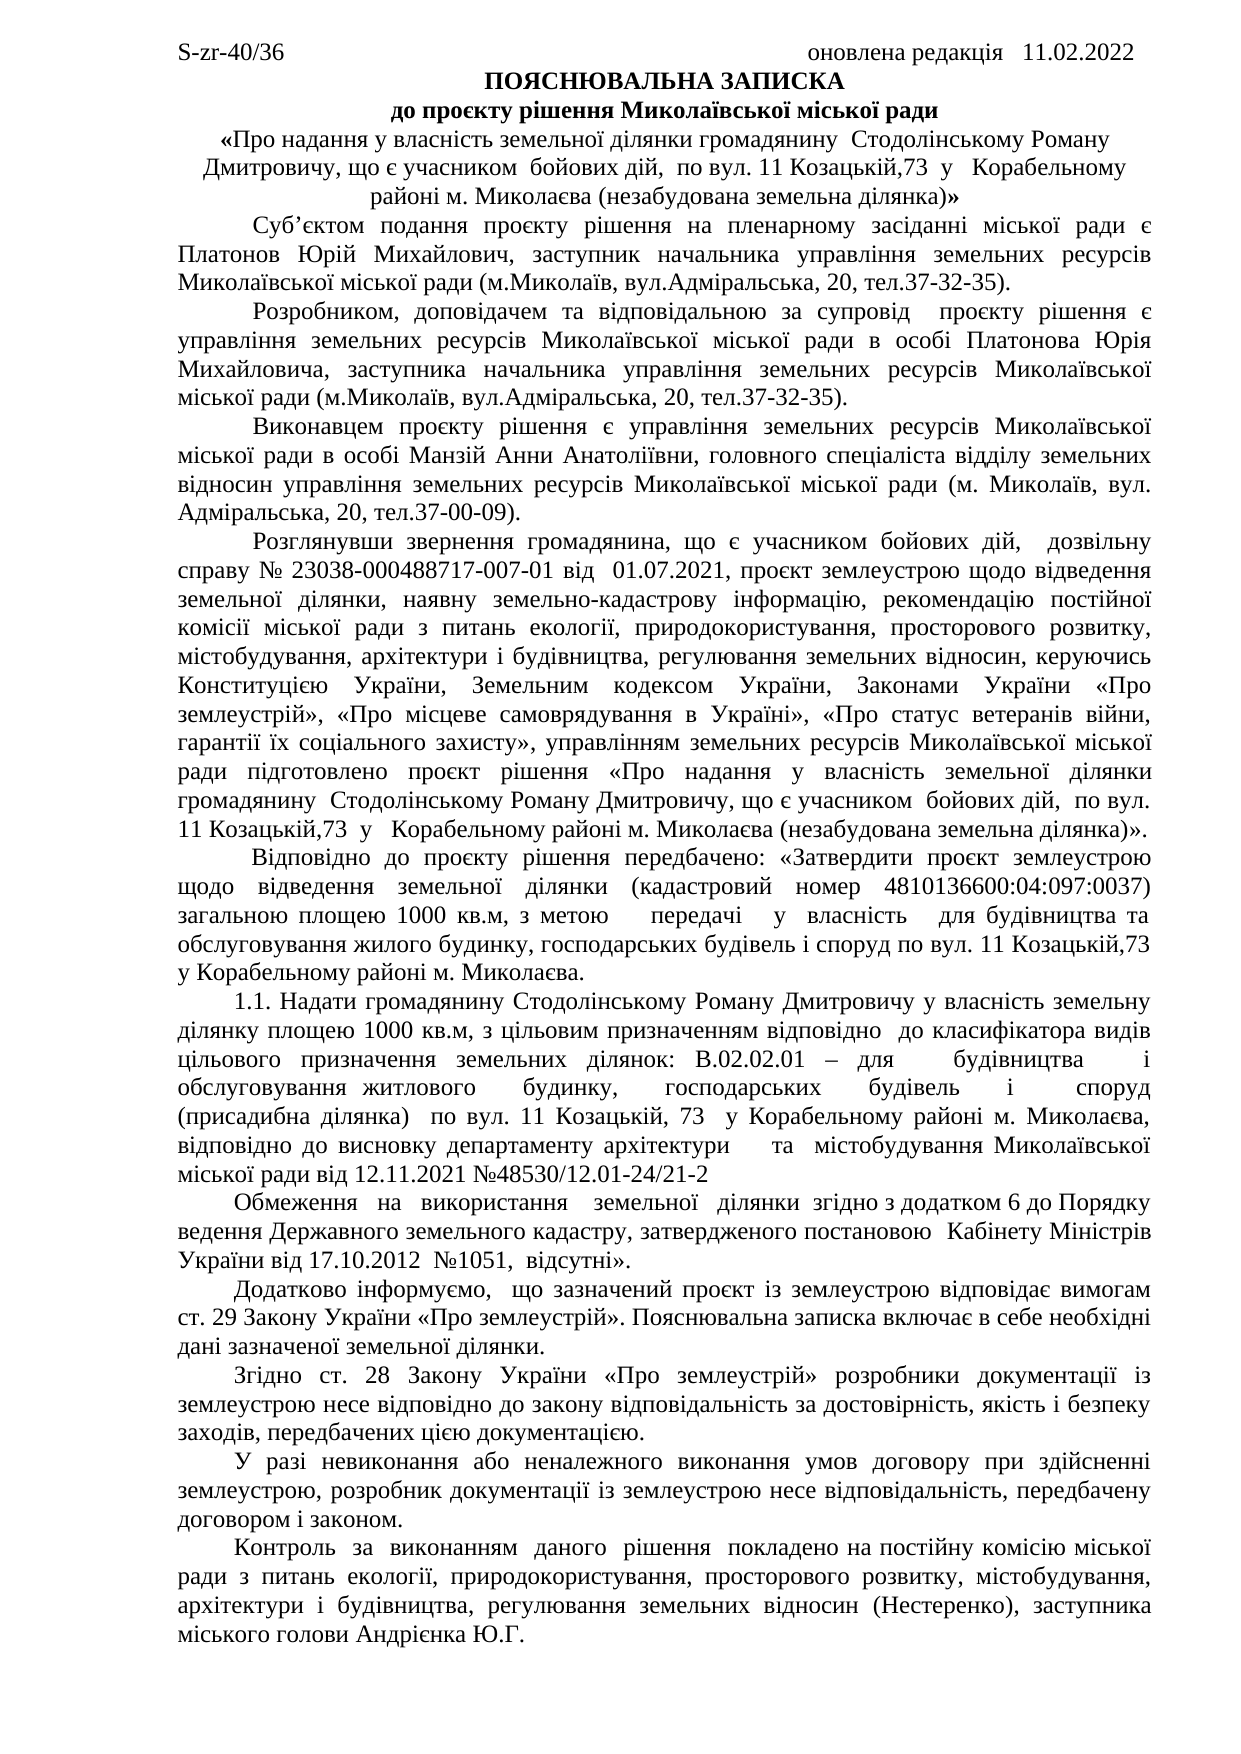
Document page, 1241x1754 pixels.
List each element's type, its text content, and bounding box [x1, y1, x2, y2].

text Розробником, доповідачем та відповідальною за супровід проєкту рішення є управління земельних ресурсів Миколаївської міської ради в особі Платонова Юрія Михайловича, заступника начальника управління земельних ресурсів Миколаївської міської ради (м.Миколаїв, вул.Адміральська, 20, тел.37-32-35). [177, 296, 1152, 411]
text Обмеження на використання земельної ділянки згідно з додатком 6 до Порядку ведення Державного земельного кадастру, затвердженого постановою Кабінету Міністрів України від 17.10.2012 №1051, відсутні». [177, 1187, 1152, 1274]
text «Про надання у власність земельної ділянки громадянину Стодолінському Роману Дмитровичу, що є учасником бойових дій, по вул. 11 Козацькій,73 у Корабельному районі м. Миколаєва (незабудована земельна ділянка)» [177, 124, 1152, 210]
text Згідно ст. 28 Закону України «Про землеустрій» розробники документації із землеустрою несе відповідно до закону відповідальність за достовірність, якість і безпеку заходів, передбачених цією документацією. [177, 1360, 1152, 1446]
text S-zr-40/36 оновлена редакція 11.02.2022 [177, 37, 1152, 66]
text Розглянувши звернення громадянина, що є учасником бойових дій, дозвільну справу № 23038-000488717-007-01 від 01.07.2021, проєкт землеустрою щодо відведення земельної ділянки, наявну земельно-кадастрову інформацію, рекомендацію постійної комісії міської ради з питань екології, природокористування, просторового розвитку, містобудування, архітектури і будівництва, регулювання земельних відносин, керуючись Конституцією України, Земельним кодексом України, Законами України «Про землеустрій», «Про місцеве самоврядування в Україні», «Про статус ветеранів війни, гарантії їх соціального захисту», управлінням земельних ресурсів Миколаївської міської ради підготовлено проєкт рішення «Про надання у власність земельної ділянки громадянину Стодолінському Роману Дмитровичу, що є учасником бойових дій, по вул. 11 Козацькій,73 у Корабельному районі м. Миколаєва (незабудована земельна ділянка)». [177, 526, 1152, 842]
text до проєкту рішення Миколаївської міської ради [177, 95, 1152, 124]
text Суб’єктом подання проєкту рішення на пленарному засіданні міської ради є Платонов Юрій Михайлович, заступник начальника управління земельних ресурсів Миколаївської міської ради (м.Миколаїв, вул.Адміральська, 20, тел.37-32-35). [177, 210, 1152, 296]
text Виконавцем проєкту рішення є управління земельних ресурсів Миколаївської міської ради в особі Манзій Анни Анатоліївни, головного спеціаліста відділу земельних відносин управління земельних ресурсів Миколаївської міської ради (м. Миколаїв, вул. Адміральська, 20, тел.37-00-09). [177, 411, 1152, 526]
text Додатково інформуємо, що зазначений проєкт із землеустрою відповідає вимогам ст. 29 Закону України «Про землеустрій». Пояснювальна записка включає в себе необхідні дані зазначеної земельної ділянки. [177, 1274, 1152, 1360]
text ПОЯСНЮВАЛЬНА ЗАПИСКА [177, 66, 1152, 95]
list Контроль за виконанням даного рішення покладено на постійну комісію міської ради з питань екології, природокористування, просторового розвитку, містобудування, архітектури і будівництва, регулювання земельних відносин (Нестеренко), заступника міського голови Андрієнка Ю.Г. [177, 1532, 1152, 1647]
text У разі невиконання або неналежного виконання умов договору при здійсненні землеустрою, розробник документації із землеустрою несе відповідальність, передбачену договором і законом. [177, 1446, 1152, 1532]
text 1.1. Надати громадянину Стодолінському Роману Дмитровичу у власність земельну ділянку площею 1000 кв.м, з цільовим призначенням відповідно до класифікатора видів цільового призначення земельних ділянок: В.02.02.01 – для будівництва і обслуговування житлового будинку, господарських будівель і споруд (присадибна ділянка) по вул. 11 Козацькій, 73 у Корабельному районі м. Миколаєва, відповідно до висновку департаменту архітектури та містобудування Миколаївської міської ради від 12.11.2021 №48530/12.01-24/21-2 [177, 986, 1152, 1187]
text Відповідно до проєкту рішення передбачено: «Затвердити проєкт землеустрою щодо відведення земельної ділянки (кадастровий номер 4810136600:04:097:0037) загальною площею 1000 кв.м, з метою передачі у власність для будівництва та обслуговування жилого будинку, господарських будівель і споруд по вул. 11 Козацькій,73 у Корабельному районі м. Миколаєва. [177, 842, 1152, 986]
